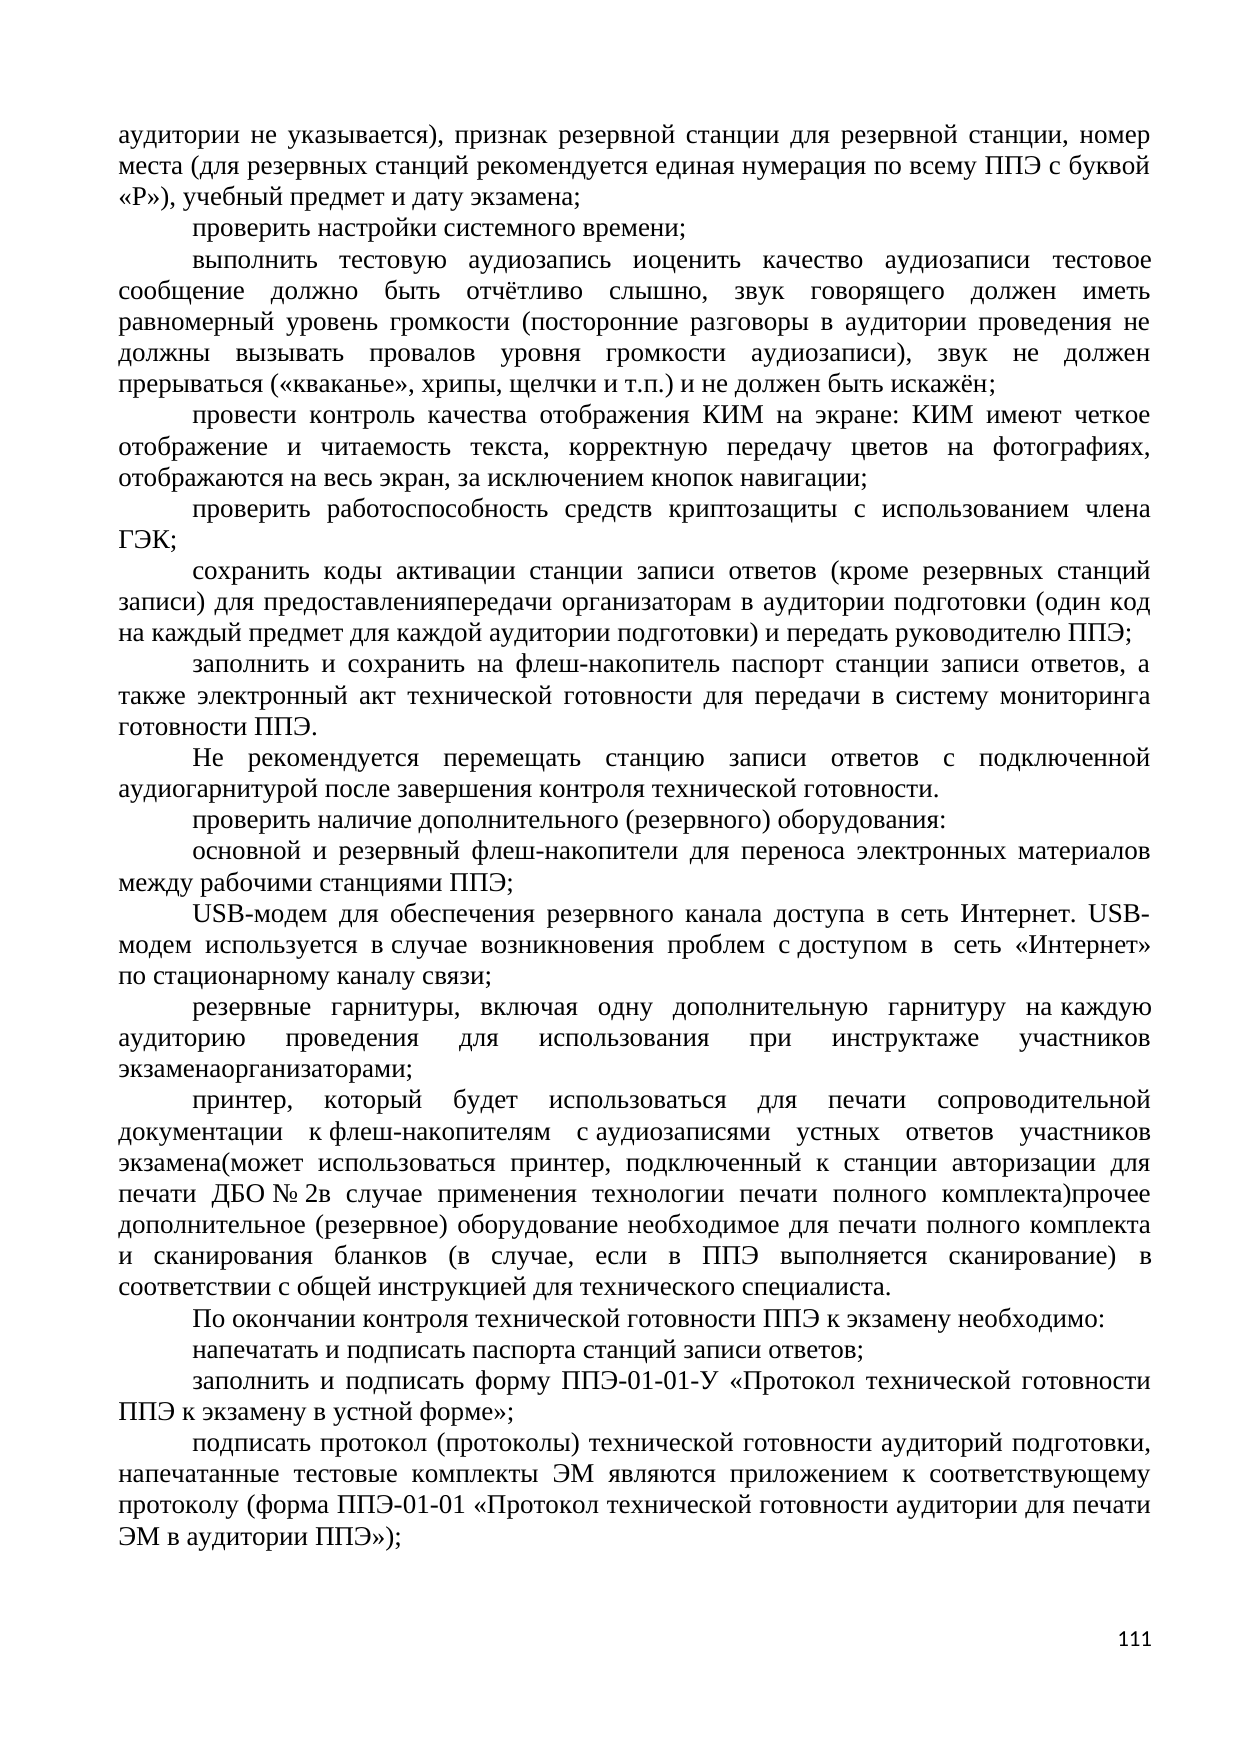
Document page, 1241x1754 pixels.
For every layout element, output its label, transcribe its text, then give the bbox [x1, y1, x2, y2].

text основной и резервный флеш-накопители для переноса электронных материалов между рабочими станциями ППЭ; [118, 834, 1152, 897]
text По окончании контроля технической готовности ППЭ к экзамену необходимо: [118, 1302, 1152, 1333]
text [118, 118, 1152, 212]
text проверить наличие дополнительного (резервного) оборудования: [118, 803, 1152, 834]
text провести контроль качества отображения КИМ на экране: КИМ имеют четкое отображение и читаемость текста, корректную передачу цветов на фотографиях, отображаются на весь экран, за исключением кнопок навигации; [118, 398, 1152, 492]
text проверить настройки системного времени; [118, 212, 1152, 243]
text сохранить коды активации станции записи ответов (кроме резервных станций записи) для предоставленияпередачи организаторам в аудитории подготовки (один код на каждый предмет для каждой аудитории подготовки) и передать руководителю ППЭ; [118, 554, 1152, 648]
text USB-модем для обеспечения резервного канала доступа в сеть Интернет. USB-модем используется в случае возникновения проблем с доступом в сеть «Интернет» по стационарному каналу связи; [118, 897, 1152, 990]
text принтер, который будет использоваться для печати сопроводительной документации к флеш-накопителям с аудиозаписями устных ответов участников экзамена(может использоваться принтер, подключенный к станции авторизации для печати ДБО № 2в случае применения технологии печати полного комплекта)прочее дополнительное (резервное) оборудование необходимое для печати полного комплекта и сканирования бланков (в случае, если в ППЭ выполняется сканирование) в соответствии с общей инструкцией для технического специалиста. [118, 1084, 1152, 1302]
text Не рекомендуется перемещать станцию записи ответов с подключенной аудиогарнитурой после завершения контроля технической готовности. [118, 741, 1152, 803]
text напечатать и подписать паспорта станций записи ответов; [118, 1333, 1152, 1364]
text заполнить и подписать форму ППЭ-01-01-У «Протокол технической готовности ППЭ к экзамену в устной форме»; [118, 1364, 1152, 1426]
text проверить работоспособность средств криптозащиты с использованием члена ГЭК; [118, 492, 1152, 554]
text подписать протокол (протоколы) технической готовности аудиторий подготовки, напечатанные тестовые комплекты ЭМ являются приложением к соответствующему протоколу (форма ППЭ-01-01 «Протокол технической готовности аудитории для печати ЭМ в аудитории ППЭ»); [118, 1426, 1152, 1551]
text выполнить тестовую аудиозапись иоценить качество аудиозаписи тестовое сообщение должно быть отчётливо слышно, звук говорящего должен иметь равномерный уровень громкости (посторонние разговоры в аудитории проведения не должны вызывать провалов уровня громкости аудиозаписи), звук не должен прерываться («кваканье», хрипы, щелчки и т.п.) и не должен быть искажён; [118, 243, 1152, 398]
text резервные гарнитуры, включая одну дополнительную гарнитуру на каждую аудиторию проведения для использования при инструктаже участников экзаменаорганизаторами; [118, 990, 1152, 1084]
text заполнить и сохранить на флеш-накопитель паспорт станции записи ответов, а также электронный акт технической готовности для передачи в систему мониторинга готовности ППЭ. [118, 648, 1152, 741]
